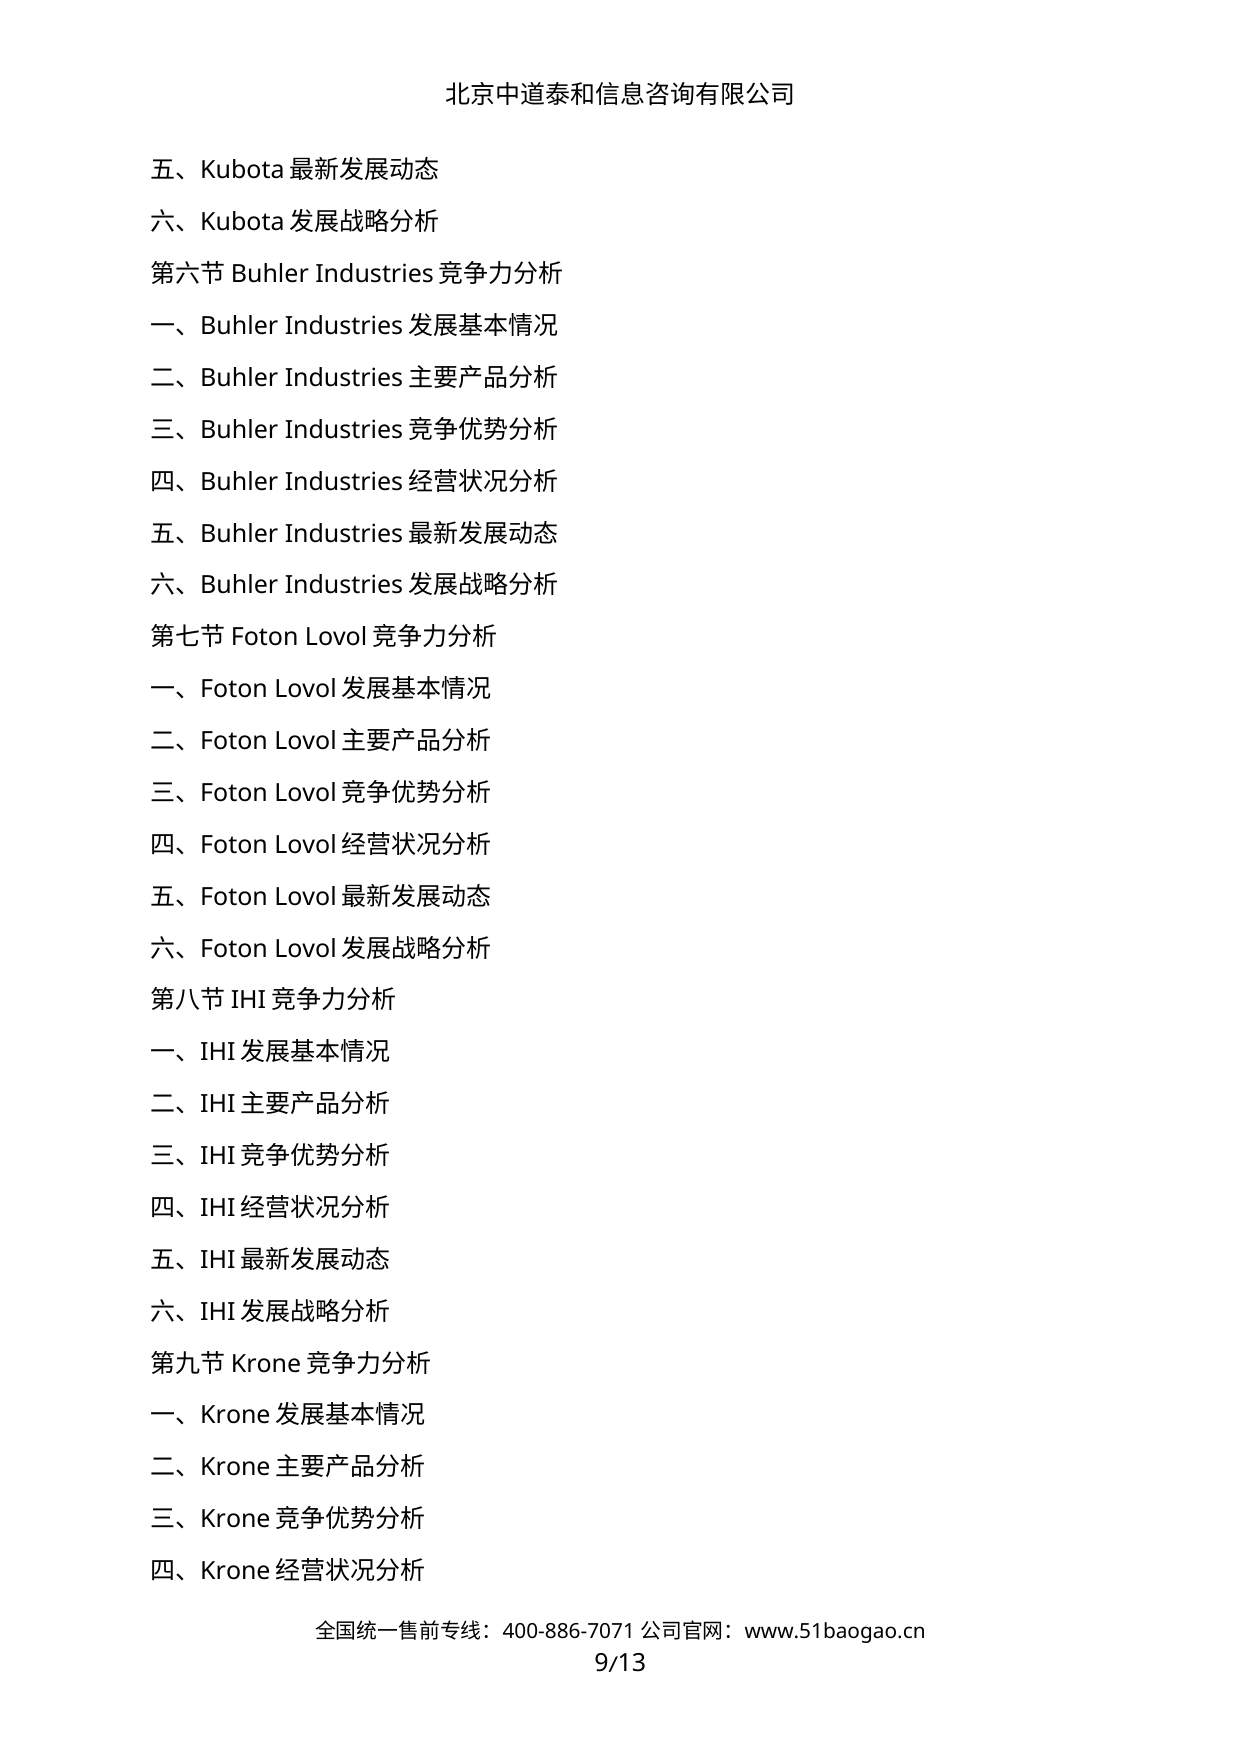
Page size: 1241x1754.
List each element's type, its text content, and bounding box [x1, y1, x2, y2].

text 三、Krone竞争优势分析 [150, 1499, 1090, 1535]
text 三、IHI竞争优势分析 [150, 1136, 1090, 1172]
text 一、Foton Lovol发展基本情况 [150, 669, 1090, 705]
text 五、IHI最新发展动态 [150, 1239, 1090, 1276]
text 第八节 IHI竞争力分析 [150, 980, 1090, 1016]
text 第九节 Krone竞争力分析 [150, 1343, 1090, 1379]
text 六、Foton Lovol发展战略分析 [150, 928, 1090, 964]
text 三、Foton Lovol竞争优势分析 [150, 772, 1090, 809]
text 一、Krone发展基本情况 [150, 1395, 1090, 1431]
text 一、Buhler Industries发展基本情况 [150, 306, 1090, 342]
text 二、Foton Lovol主要产品分析 [150, 721, 1090, 757]
text 六、Buhler Industries发展战略分析 [150, 565, 1090, 601]
text 六、Kubota发展战略分析 [150, 202, 1090, 238]
text 五、Kubota最新发展动态 [150, 150, 1090, 186]
text 四、Buhler Industries经营状况分析 [150, 461, 1090, 497]
text 六、IHI发展战略分析 [150, 1291, 1090, 1327]
text 四、Foton Lovol经营状况分析 [150, 824, 1090, 861]
text 四、IHI经营状况分析 [150, 1187, 1090, 1224]
text 三、Buhler Industries竞争优势分析 [150, 409, 1090, 446]
text 四、Krone经营状况分析 [150, 1551, 1090, 1587]
text 五、Buhler Industries最新发展动态 [150, 513, 1090, 549]
text 第七节 Foton Lovol竞争力分析 [150, 617, 1090, 653]
text 二、IHI主要产品分析 [150, 1084, 1090, 1120]
text 二、Krone主要产品分析 [150, 1447, 1090, 1483]
text 二、Buhler Industries主要产品分析 [150, 357, 1090, 394]
text 第六节 Buhler Industries竞争力分析 [150, 254, 1090, 290]
text 一、IHI发展基本情况 [150, 1032, 1090, 1068]
text 五、Foton Lovol最新发展动态 [150, 876, 1090, 912]
